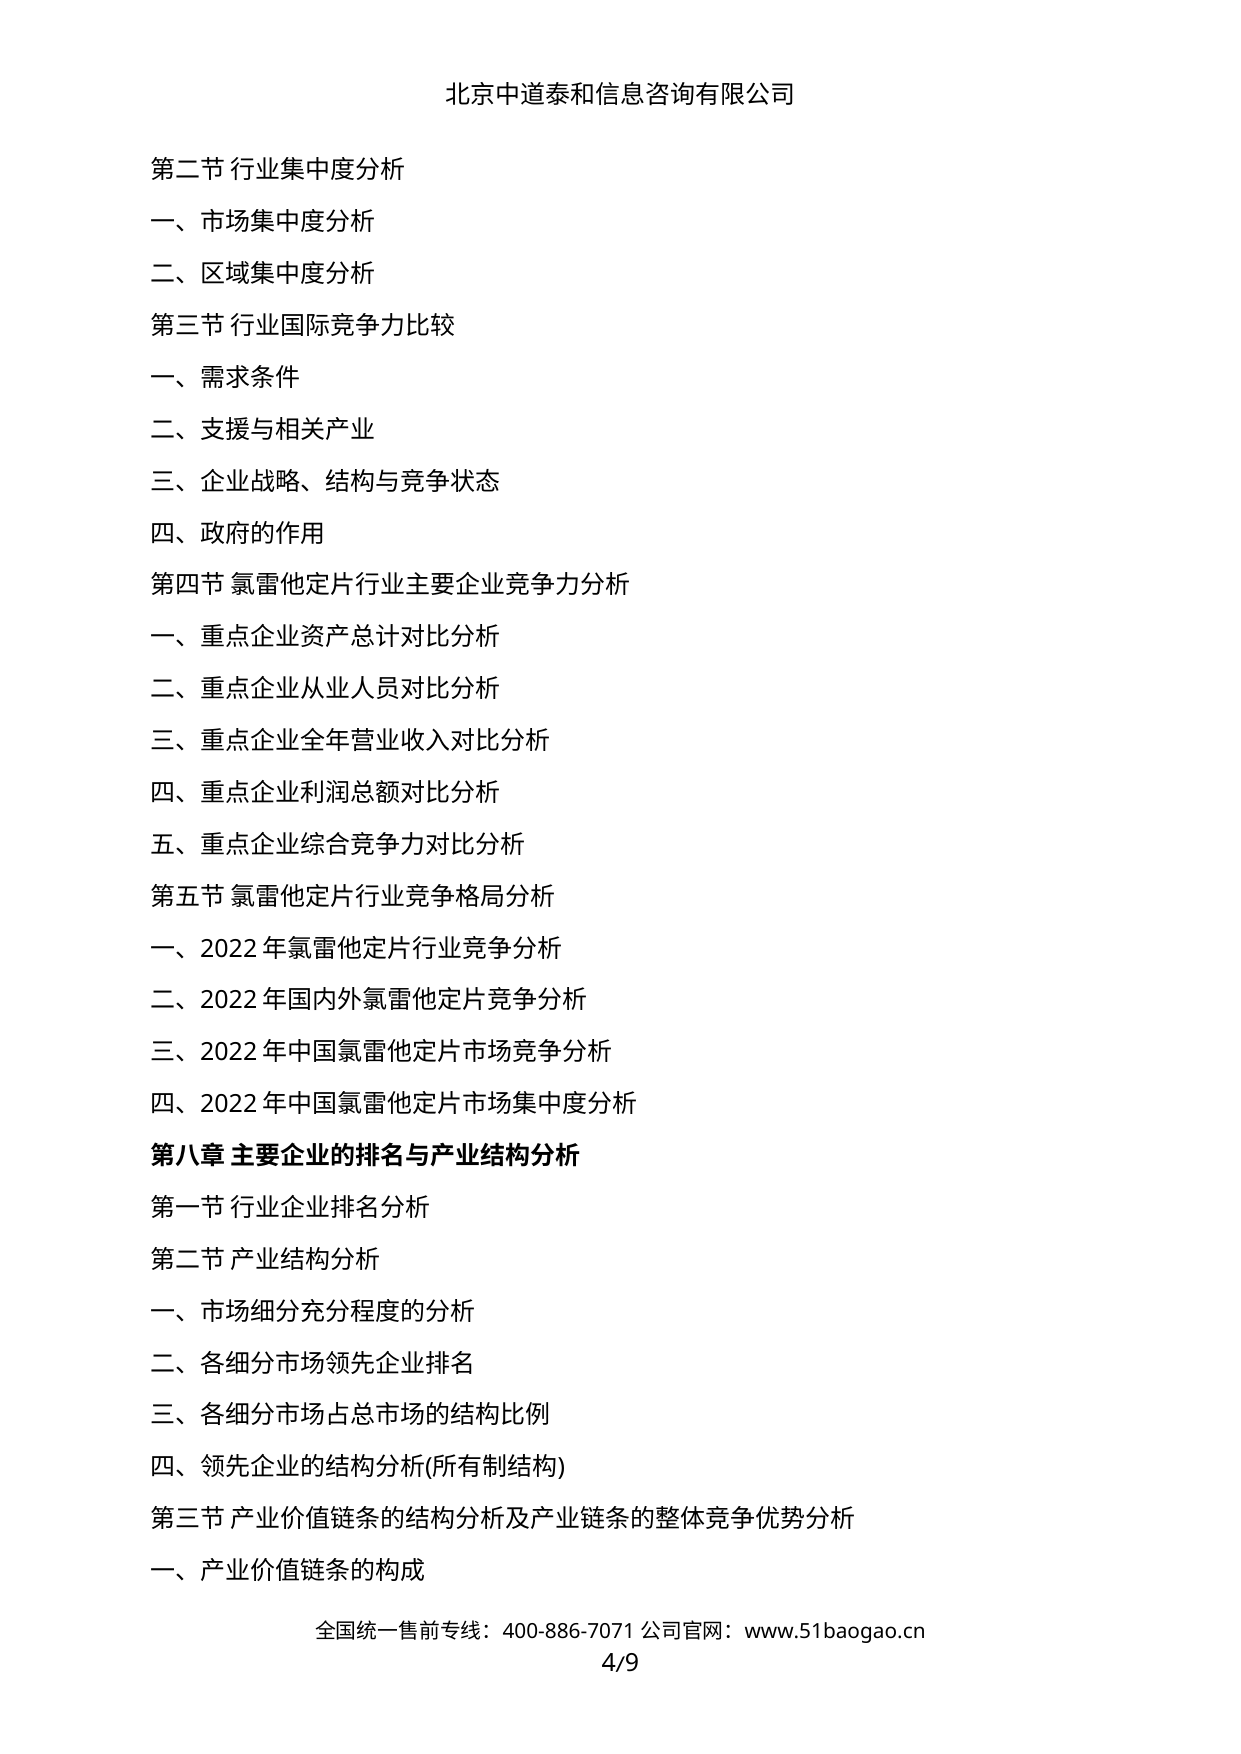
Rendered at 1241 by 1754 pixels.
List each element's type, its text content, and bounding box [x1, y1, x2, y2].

text 第二节 行业集中度分析 [150, 150, 1090, 186]
text 第一节 行业企业排名分析 [150, 1187, 1090, 1224]
text 一、重点企业资产总计对比分析 [150, 617, 1090, 653]
text 一、需求条件 [150, 357, 1090, 394]
text 四、政府的作用 [150, 513, 1090, 549]
text 二、支援与相关产业 [150, 409, 1090, 446]
text 二、区域集中度分析 [150, 254, 1090, 290]
text 二、2022年国内外氯雷他定片竞争分析 [150, 980, 1090, 1016]
text 二、各细分市场领先企业排名 [150, 1343, 1090, 1379]
text 三、各细分市场占总市场的结构比例 [150, 1395, 1090, 1431]
text 二、重点企业从业人员对比分析 [150, 669, 1090, 705]
text 三、重点企业全年营业收入对比分析 [150, 721, 1090, 757]
text 四、领先企业的结构分析(所有制结构) [150, 1447, 1090, 1483]
text 三、2022年中国氯雷他定片市场竞争分析 [150, 1032, 1090, 1068]
text 五、重点企业综合竞争力对比分析 [150, 824, 1090, 861]
text 第四节 氯雷他定片行业主要企业竞争力分析 [150, 565, 1090, 601]
text 一、产业价值链条的构成 [150, 1551, 1090, 1587]
text 四、重点企业利润总额对比分析 [150, 772, 1090, 809]
text 第二节 产业结构分析 [150, 1239, 1090, 1276]
text 一、市场集中度分析 [150, 202, 1090, 238]
text 第三节 行业国际竞争力比较 [150, 306, 1090, 342]
text 三、企业战略、结构与竞争状态 [150, 461, 1090, 497]
text 一、市场细分充分程度的分析 [150, 1291, 1090, 1327]
text 四、2022年中国氯雷他定片市场集中度分析 [150, 1084, 1090, 1120]
text 第三节 产业价值链条的结构分析及产业链条的整体竞争优势分析 [150, 1499, 1090, 1535]
text 一、2022年氯雷他定片行业竞争分析 [150, 928, 1090, 964]
text 第八章 主要企业的排名与产业结构分析 [150, 1136, 1090, 1172]
text 第五节 氯雷他定片行业竞争格局分析 [150, 876, 1090, 912]
